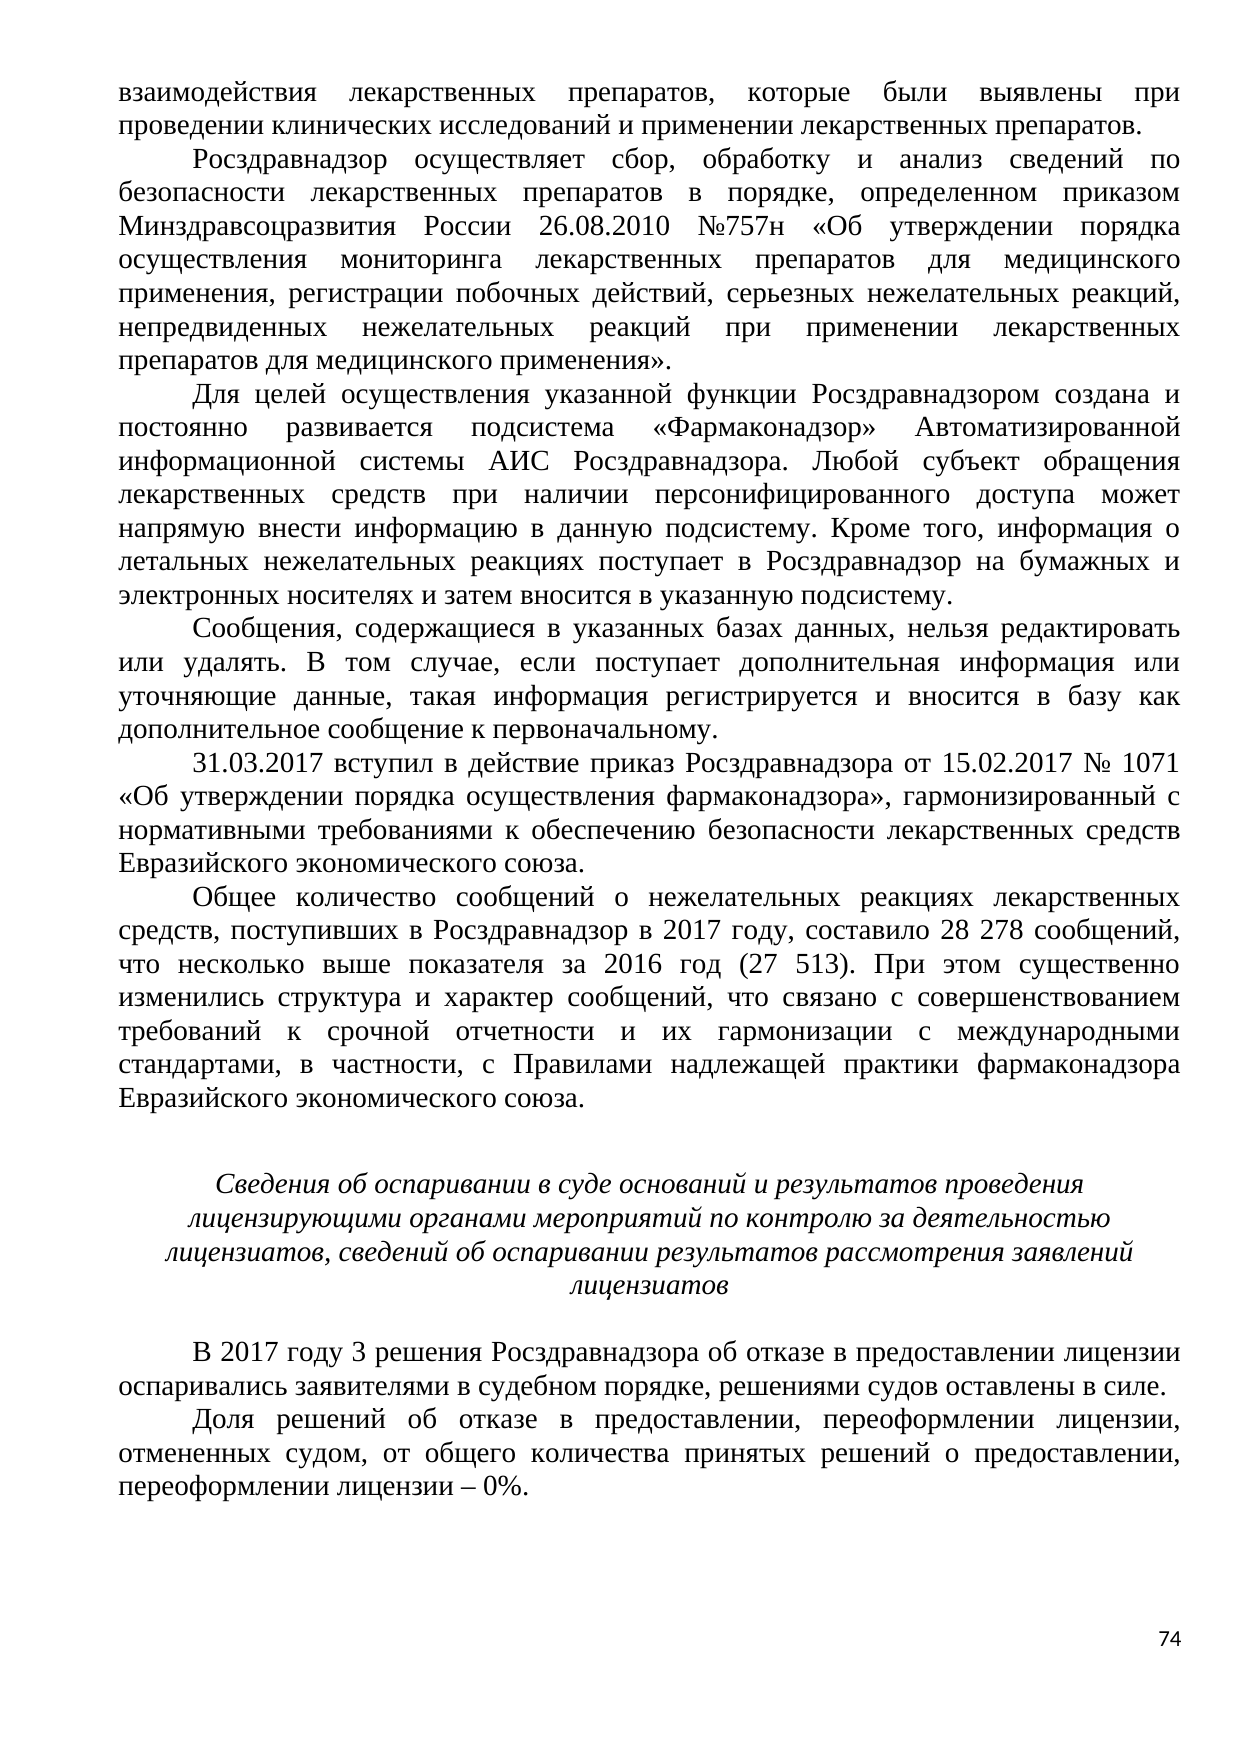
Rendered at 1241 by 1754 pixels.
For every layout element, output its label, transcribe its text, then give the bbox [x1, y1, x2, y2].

text Доля решений об отказе в предоставлении, переоформлении лицензии, отмененных судом, от общего количества принятых решений о предоставлении, переоформлении лицензии – 0%. [118, 1401, 1181, 1502]
text Росздравнадзор осуществляет сбор, обработку и анализ сведений по безопасности лекарственных препаратов в порядке, определенном приказом Минздравсоцразвития России 26.08.2010 №757н «Об утверждении порядка осуществления мониторинга лекарственных препаратов для медицинского применения, регистрации побочных действий, серьезных нежелательных реакций, непредвиденных нежелательных реакций при применении лекарственных препаратов для медицинского применения». [118, 141, 1181, 376]
text Для целей осуществления указанной функции Росздравнадзором создана и постоянно развивается подсистема «Фармаконадзор» Автоматизированной информационной системы АИС Росздравнадзора. Любой субъект обращения лекарственных средств при наличии персонифицированного доступа может напрямую внести информацию в данную подсистему. Кроме того, информация о летальных нежелательных реакциях поступает в Росздравнадзор на бумажных и электронных носителях и затем вносится в указанную подсистему. [118, 376, 1181, 611]
text 31.03.2017 вступил в действие приказ Росздравнадзора от 15.02.2017 № 1071 «Об утверждении порядка осуществления фармаконадзора», гармонизированный с нормативными требованиями к обеспечению безопасности лекарственных средств Евразийского экономического союза. [118, 745, 1181, 879]
text В 2017 году 3 решения Росздравнадзора об отказе в предоставлении лицензии оспаривались заявителями в судебном порядке, решениями судов оставлены в силе. [118, 1334, 1181, 1401]
text Сведения об оспаривании в суде оснований и результатов проведения лицензирующими органами мероприятий по контролю за деятельностью лицензиатов, сведений об оспаривании результатов рассмотрения заявлений лицензиатов [118, 1167, 1181, 1301]
text Общее количество сообщений о нежелательных реакциях лекарственных средств, поступивших в Росздравнадзор в 2017 году, составило 28 278 сообщений, что несколько выше показателя за 2016 год (27 513). При этом существенно изменились структура и характер сообщений, что связано с совершенствованием требований к срочной отчетности и их гармонизации с международными стандартами, в частности, с Правилами надлежащей практики фармаконадзора Евразийского экономического союза. [118, 879, 1181, 1114]
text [118, 74, 1181, 141]
text Сообщения, содержащиеся в указанных базах данных, нельзя редактировать или удалять. В том случае, если поступает дополнительная информация или уточняющие данные, такая информация регистрируется и вносится в базу как дополнительное сообщение к первоначальному. [118, 611, 1181, 745]
